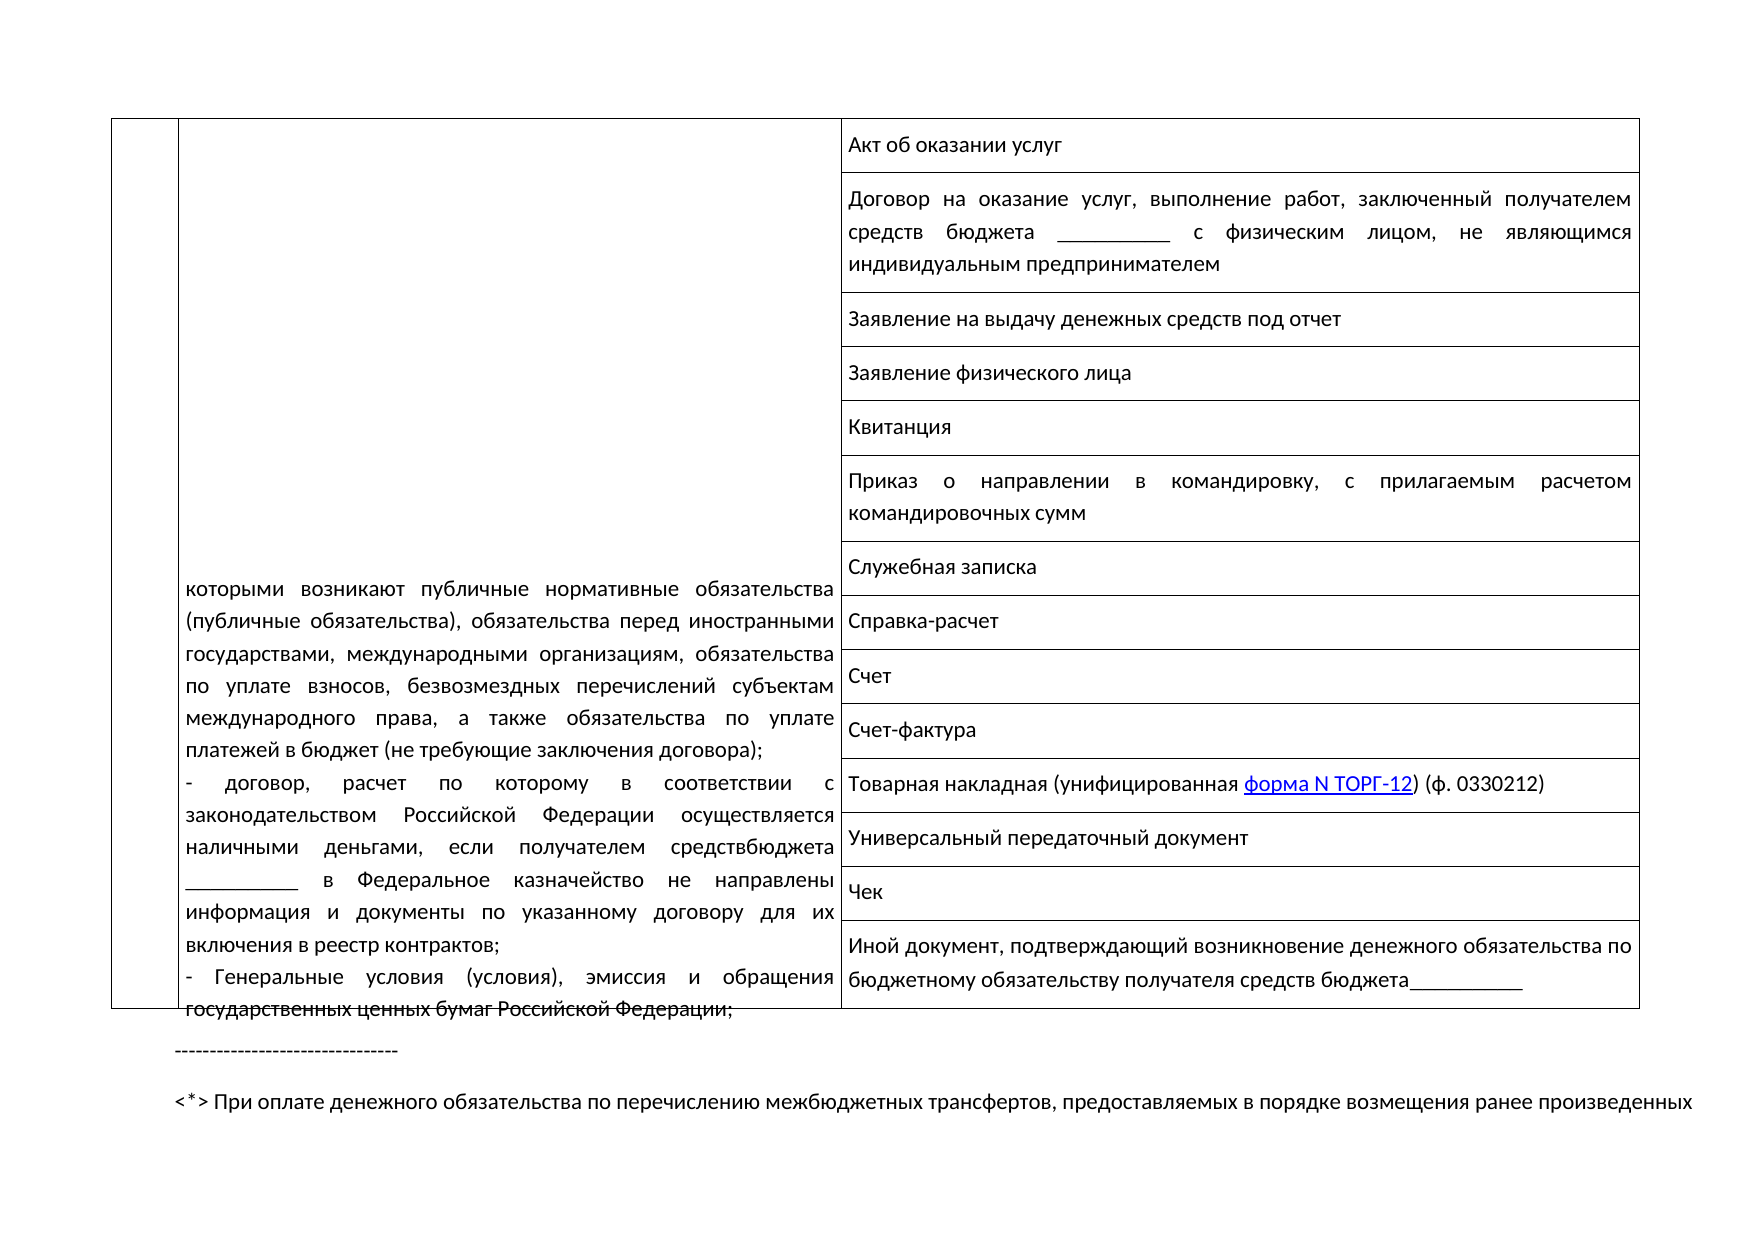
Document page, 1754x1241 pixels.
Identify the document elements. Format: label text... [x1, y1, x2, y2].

table_cell Универсальный передаточный документ [842, 813, 1639, 866]
table_cell Заявление физического лица [842, 347, 1639, 400]
table_cell Договор на оказание услуг, выполнение работ, заключенный получателем средств бюджета _________ с физическим лицом, не являющимся индивидуальным предпринимателем [842, 173, 1639, 292]
table_cell Приказ о направлении в командировку, с прилагаемым расчетом командировочных сумм [842, 456, 1639, 541]
table_cell Заявление на выдачу денежных средств под отчет [842, 293, 1639, 346]
table_cell Чек [842, 867, 1639, 920]
table_cell Счет-фактура [842, 704, 1639, 757]
text -------------------------------- [118, 1037, 1695, 1064]
table_cell Счет [842, 650, 1639, 703]
table_cell Квитанция [842, 401, 1639, 454]
table_cell Служебная записка [842, 542, 1639, 595]
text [118, 1087, 1695, 1116]
table_cell Иной документ, подтверждающий возникновение денежного обязательства по бюджетному обязательству получателя средств бюджета_________ [842, 921, 1639, 1007]
table_cell Товарная накладная (унифицированная форма N ТОРГ-12) (ф. 0330212) [842, 759, 1639, 812]
table_cell Справка-расчет [842, 596, 1639, 649]
table_cell Акт об оказании услуг [842, 119, 1639, 172]
